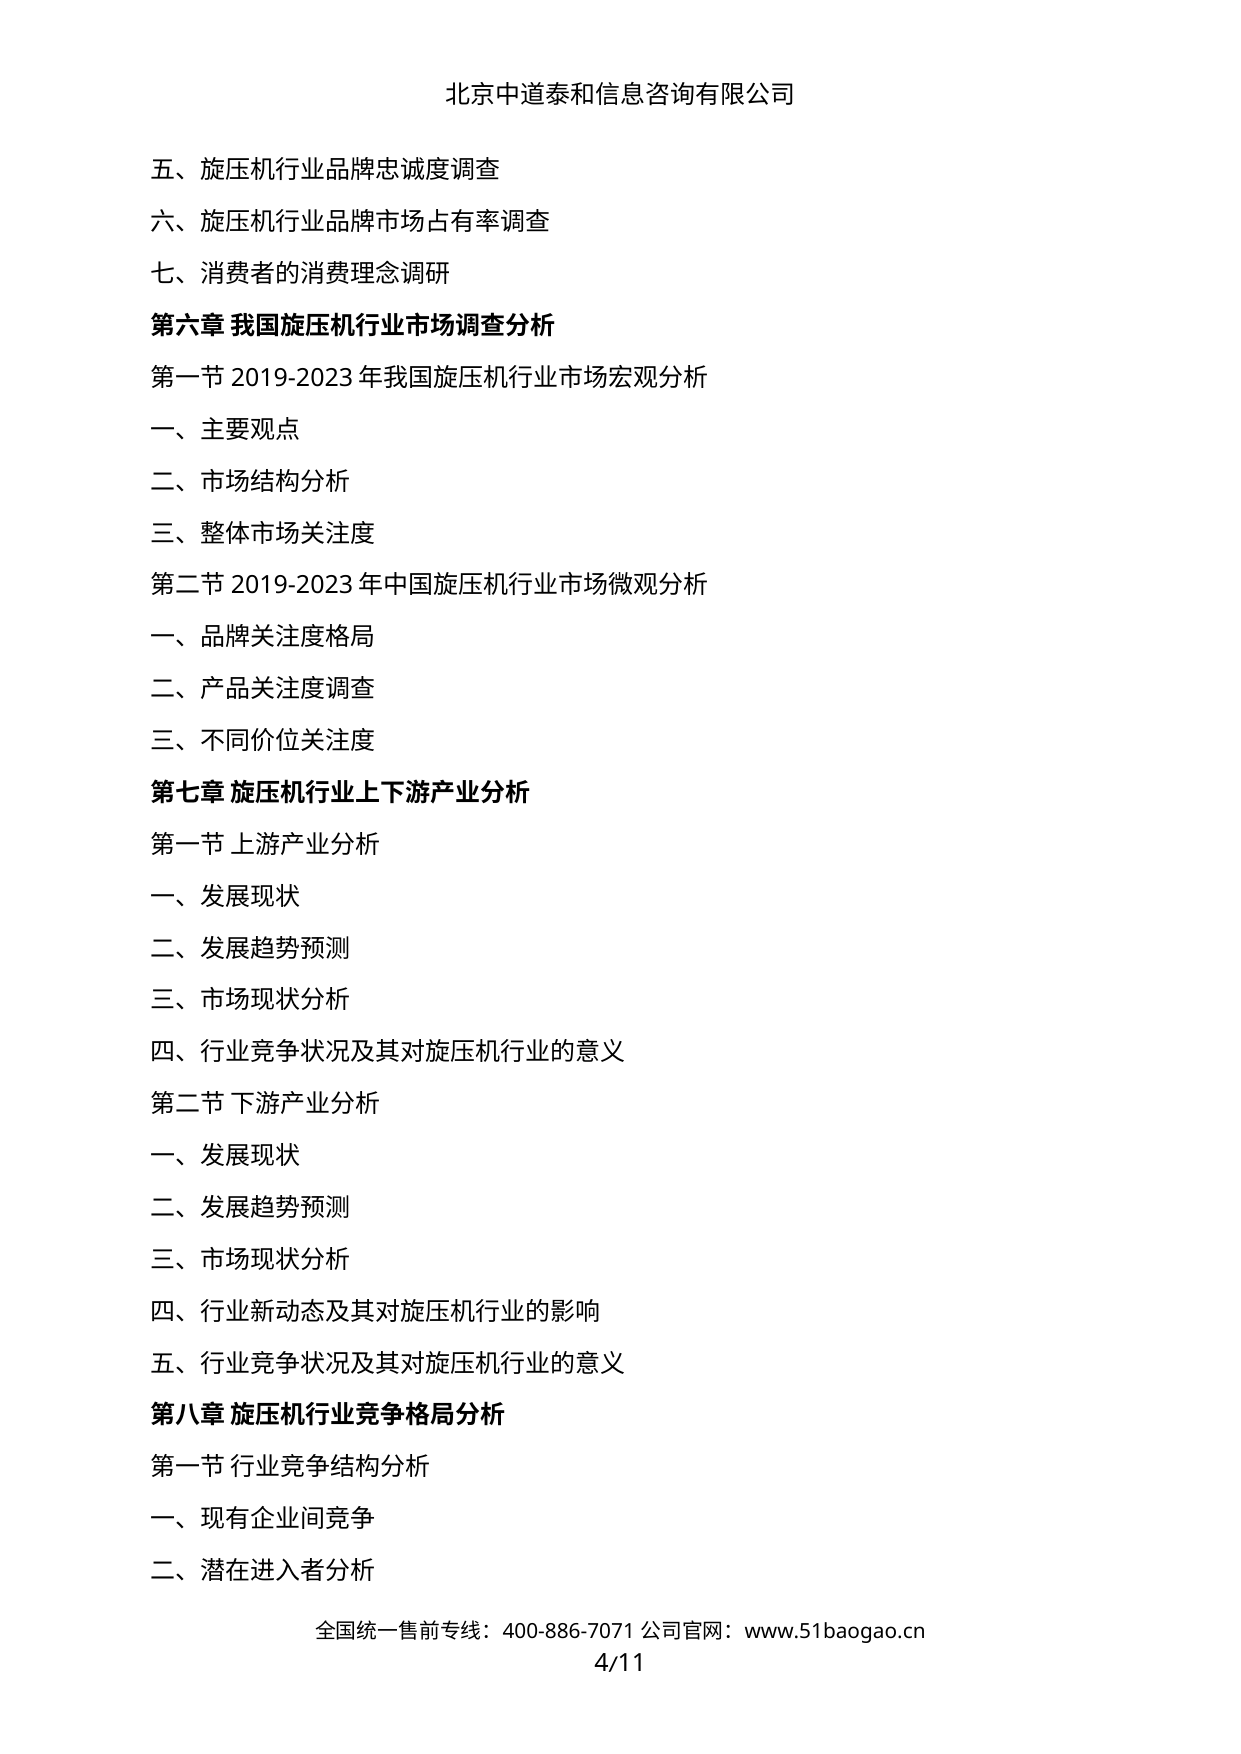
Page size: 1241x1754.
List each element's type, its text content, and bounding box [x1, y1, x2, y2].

text 四、行业竞争状况及其对旋压机行业的意义 [150, 1032, 1090, 1068]
text 二、发展趋势预测 [150, 928, 1090, 964]
text 一、主要观点 [150, 409, 1090, 446]
text 第一节 上游产业分析 [150, 824, 1090, 861]
text 三、市场现状分析 [150, 1239, 1090, 1276]
text 第二节 下游产业分析 [150, 1084, 1090, 1120]
text 三、市场现状分析 [150, 980, 1090, 1016]
text 二、产品关注度调查 [150, 669, 1090, 705]
text 第七章 旋压机行业上下游产业分析 [150, 772, 1090, 809]
text 一、发展现状 [150, 876, 1090, 912]
text 第八章 旋压机行业竞争格局分析 [150, 1395, 1090, 1431]
text 五、行业竞争状况及其对旋压机行业的意义 [150, 1343, 1090, 1379]
text 第一节 2019-2023年我国旋压机行业市场宏观分析 [150, 357, 1090, 394]
text 二、发展趋势预测 [150, 1187, 1090, 1224]
text 七、消费者的消费理念调研 [150, 254, 1090, 290]
text 第六章 我国旋压机行业市场调查分析 [150, 306, 1090, 342]
text 三、不同价位关注度 [150, 721, 1090, 757]
text 一、现有企业间竞争 [150, 1499, 1090, 1535]
text 三、整体市场关注度 [150, 513, 1090, 549]
text 第一节 行业竞争结构分析 [150, 1447, 1090, 1483]
text 一、品牌关注度格局 [150, 617, 1090, 653]
text 一、发展现状 [150, 1136, 1090, 1172]
text 五、旋压机行业品牌忠诚度调查 [150, 150, 1090, 186]
text 二、市场结构分析 [150, 461, 1090, 497]
text 四、行业新动态及其对旋压机行业的影响 [150, 1291, 1090, 1327]
text 第二节 2019-2023年中国旋压机行业市场微观分析 [150, 565, 1090, 601]
text 六、旋压机行业品牌市场占有率调查 [150, 202, 1090, 238]
text 二、潜在进入者分析 [150, 1551, 1090, 1587]
